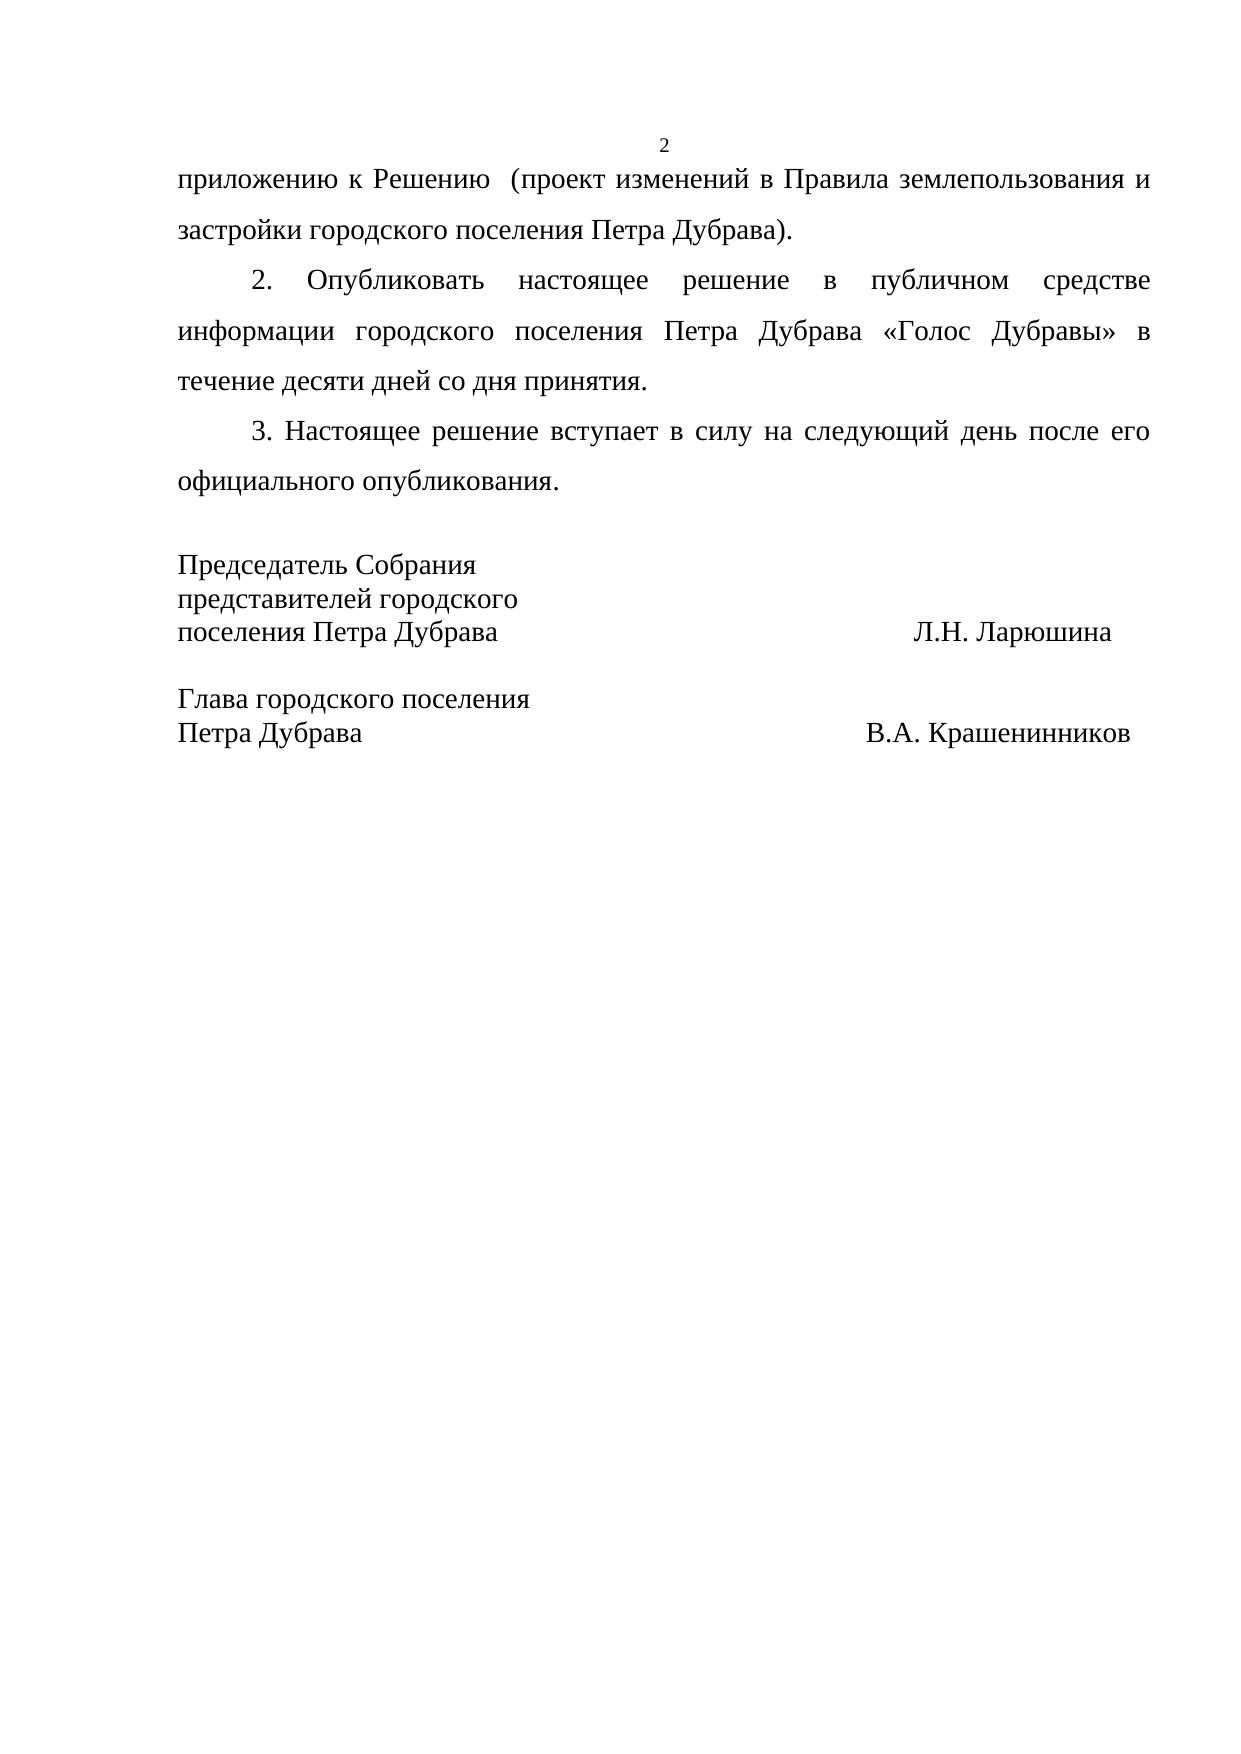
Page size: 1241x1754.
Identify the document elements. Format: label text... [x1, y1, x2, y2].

text Председатель Собрания представителей городского поселения Петра Дубрава Л.Н. Ларюшина [177, 547, 1152, 648]
text 2. Опубликовать настоящее решение в публичном средстве информации городского поселения Петра Дубрава «Голос Дубравы» в течение десяти дней со дня принятия. [177, 262, 1152, 396]
text Глава городского поселения Петра Дубрава В.А. Крашенинников [177, 682, 1152, 749]
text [177, 162, 1152, 246]
text 3. Настоящее решение вступает в силу на следующий день после его официального опубликования. [177, 413, 1152, 497]
